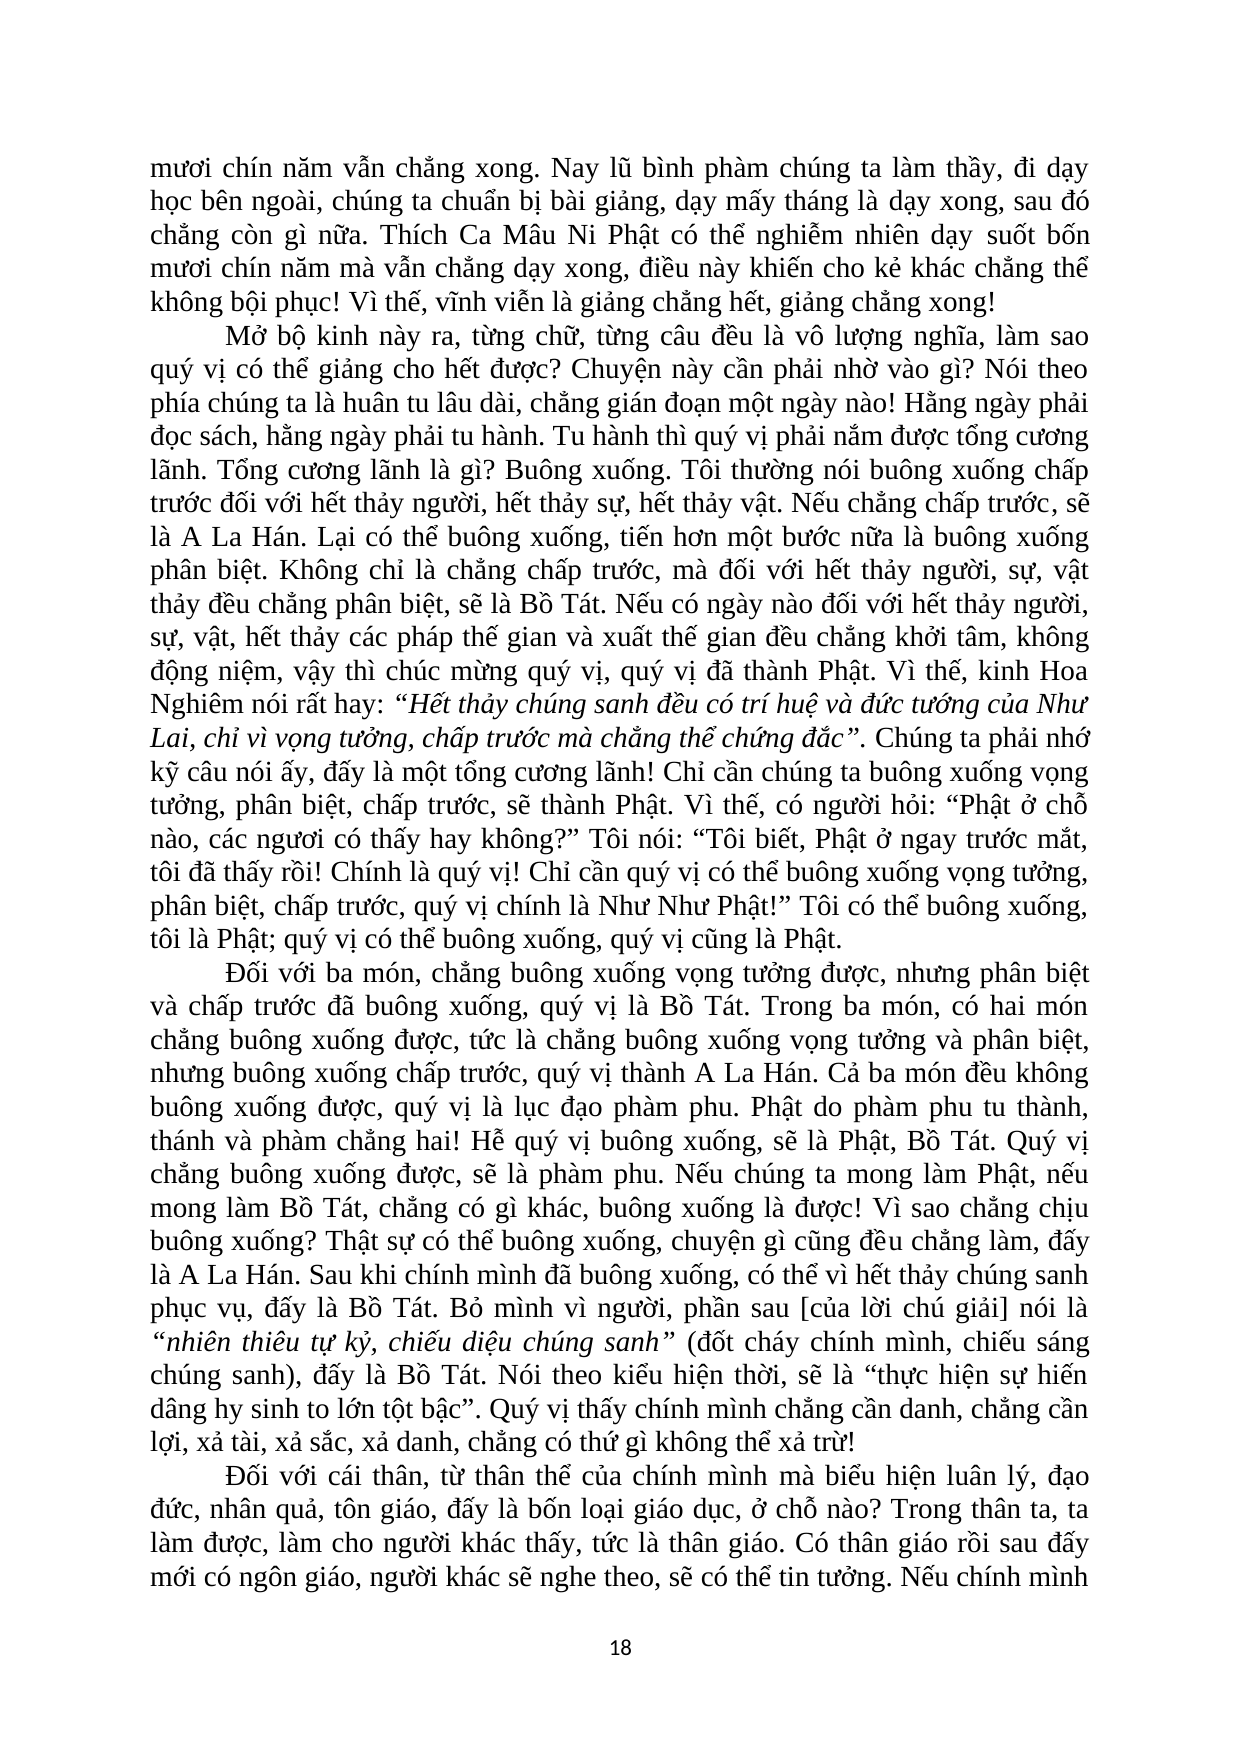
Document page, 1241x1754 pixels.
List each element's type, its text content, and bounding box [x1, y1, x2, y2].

text Mở bộ kinh này ra, từng chữ, từng câu đều là vô lượng nghĩa, làm sao quý vị có thể giảng cho hết được? Chuyện này cần phải nhờ vào gì? Nói theo phía chúng ta là huân tu lâu dài, chẳng gián đoạn một ngày nào! Hằng ngày phải đọc sách, hằng ngày phải tu hành. Tu hành thì quý vị phải nắm được tổng cương lãnh. Tổng cương lãnh là gì? Buông xuống. Tôi thường nói buông xuống chấp trước đối với hết thảy người, hết thảy sự, hết thảy vật. Nếu chẳng chấp trước, sẽ là A La Hán. Lại có thể buông xuống, tiến hơn một bước nữa là buông xuống phân biệt. Không chỉ là chẳng chấp trước, mà đối với hết thảy người, sự, vật thảy đều chẳng phân biệt, sẽ là Bồ Tát. Nếu có ngày nào đối với hết thảy người, sự, vật, hết thảy các pháp thế gian và xuất thế gian đều chẳng khởi tâm, không động niệm, vậy thì chúc mừng quý vị, quý vị đã thành Phật. Vì thế, kinh Hoa Nghiêm nói rất hay: “Hết thảy chúng sanh đều có trí huệ và đức tướng của Như Lai, chỉ vì vọng tưởng, chấp trước mà chẳng thể chứng đắc”. Chúng ta phải nhớ kỹ câu nói ấy, đấy là một tổng cương lãnh! Chỉ cần chúng ta buông xuống vọng tưởng, phân biệt, chấp trước, sẽ thành Phật. Vì thế, có người hỏi: “Phật ở chỗ nào, các ngươi có thấy hay không?” Tôi nói: “Tôi biết, Phật ở ngay trước mắt, tôi đã thấy rồi! Chính là quý vị! Chỉ cần quý vị có thể buông xuống vọng tưởng, phân biệt, chấp trước, quý vị chính là Như Như Phật!” Tôi có thể buông xuống, tôi là Phật; quý vị có thể buông xuống, quý vị cũng là Phật. [150, 318, 1090, 955]
text Đối với ba món, chẳng buông xuống vọng tưởng được, nhưng phân biệt và chấp trước đã buông xuống, quý vị là Bồ Tát. Trong ba món, có hai món chẳng buông xuống được, tức là chẳng buông xuống vọng tưởng và phân biệt, nhưng buông xuống chấp trước, quý vị thành A La Hán. Cả ba món đều không buông xuống được, quý vị là lục đạo phàm phu. Phật do phàm phu tu thành, thánh và phàm chẳng hai! Hễ quý vị buông xuống, sẽ là Phật, Bồ Tát. Quý vị chẳng buông xuống được, sẽ là phàm phu. Nếu chúng ta mong làm Phật, nếu mong làm Bồ Tát, chẳng có gì khác, buông xuống là được! Vì sao chẳng chịu buông xuống? Thật sự có thể buông xuống, chuyện gì cũng đều chẳng làm, đấy là A La Hán. Sau khi chính mình đã buông xuống, có thể vì hết thảy chúng sanh phục vụ, đấy là Bồ Tát. Bỏ mình vì người, phần sau [của lời chú giải] nói là “nhiên thiêu tự kỷ, chiếu diệu chúng sanh” (đốt cháy chính mình, chiếu sáng chúng sanh), đấy là Bồ Tát. Nói theo kiểu hiện thời, sẽ là “thực hiện sự hiến dâng hy sinh to lớn tột bậc”. Quý vị thấy chính mình chẳng cần danh, chẳng cần lợi, xả tài, xả sắc, xả danh, chẳng có thứ gì không thể xả trừ! [150, 955, 1090, 1458]
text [150, 1458, 1090, 1592]
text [150, 150, 1090, 318]
